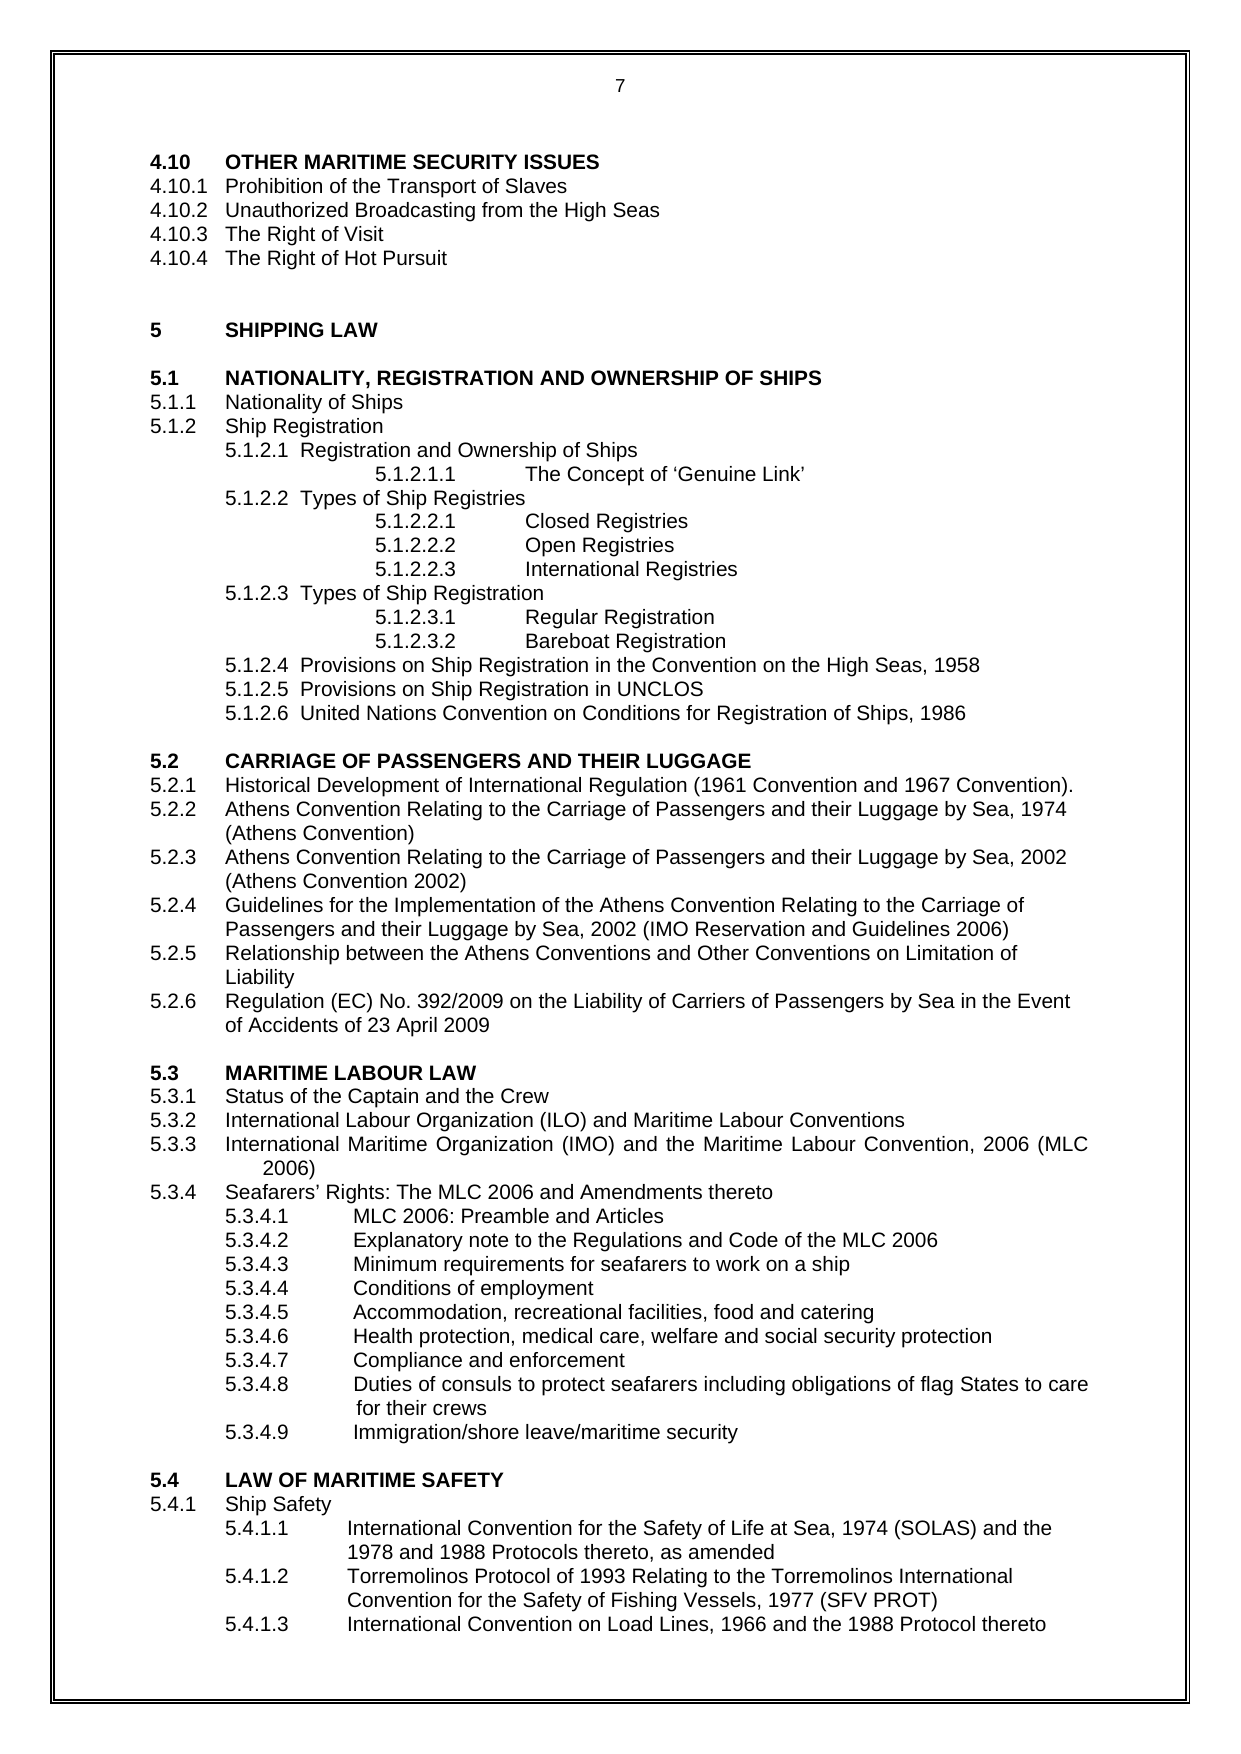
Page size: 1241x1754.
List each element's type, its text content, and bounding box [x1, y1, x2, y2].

text 5.2.3 Athens Convention Relating to the Carriage of Passengers and their Luggage by Sea, 2002 (Athens Convention 2002) [150, 845, 1090, 893]
text 5.2.6 Regulation (EC) No. 392/2009 on the Liability of Carriers of Passengers by Sea in the Event of Accidents of 23 April 2009 [150, 988, 1090, 1036]
text 5.1.2 Ship Registration [150, 413, 1090, 437]
text 5.1.2.1.1 The Concept of ‘Genuine Link’ [150, 461, 1090, 485]
text 5.3.4.4 Conditions of employment [225, 1276, 1090, 1300]
text 5.2.1 Historical Development of International Regulation (1961 Convention and 1967 Convention). [150, 773, 1090, 797]
text 5.1.2.2.1 Closed Registries [150, 509, 1090, 533]
text 5.3.4.3 Minimum requirements for seafarers to work on a ship [225, 1252, 1090, 1276]
text 5.1.2.2.3 International Registries [150, 557, 1090, 581]
text 5.2.4 Guidelines for the Implementation of the Athens Convention Relating to the Carriage of Passengers and their Luggage by Sea, 2002 (IMO Reservation and Guidelines 2006) [150, 893, 1090, 941]
text 5.1.2.2.2 Open Registries [150, 533, 1090, 557]
text 5.3 MARITIME LABOUR LAW [150, 1060, 1090, 1084]
text 5.1 NATIONALITY, REGISTRATION AND OWNERSHIP OF SHIPS [150, 366, 1090, 389]
text 5.3.4.2 Explanatory note to the Regulations and Code of the MLC 2006 [225, 1228, 1090, 1252]
text 5 SHIPPING LAW [150, 318, 1090, 342]
text 4.10.4 The Right of Hot Pursuit [150, 246, 1090, 270]
text 5.4.1.1 International Convention for the Safety of Life at Sea, 1974 (SOLAS) and the 1978 and 1988 Protocols thereto, as amended [122, 1516, 1090, 1563]
text 5.3.4.6 Health protection, medical care, welfare and social security protection [225, 1324, 1090, 1348]
text 5.1.2.3.2 Bareboat Registration [150, 629, 1090, 653]
text 5.3.4 Seafarers’ Rights: The MLC 2006 and Amendments thereto [150, 1180, 1090, 1204]
text 5.3.4.9 Immigration/shore leave/maritime security [225, 1420, 1090, 1444]
text 4.10 OTHER MARITIME SECURITY ISSUES [150, 150, 1090, 174]
text 5.2.5 Relationship between the Athens Conventions and Other Conventions on Limitation of Liability [150, 941, 1090, 988]
text 5.1.2.1 Registration and Ownership of Ships [150, 437, 1090, 461]
text 5.3.4.5 Accommodation, recreational facilities, food and catering [225, 1300, 1090, 1324]
text 5.3.2 International Labour Organization (ILO) and Maritime Labour Conventions [150, 1108, 1090, 1132]
text 5.3.4.7 Compliance and enforcement [225, 1348, 1090, 1372]
text 5.4.1.2 Torremolinos Protocol of 1993 Relating to the Torremolinos International Convention for the Safety of Fishing Vessels, 1977 (SFV PROT) [122, 1563, 1090, 1611]
text 5.3.4.8 Duties of consuls to protect seafarers including obligations of flag States to care for their crews [225, 1372, 1090, 1420]
text 5.4 LAW OF MARITIME SAFETY [150, 1468, 1090, 1492]
text 5.4.1 Ship Safety [150, 1492, 1090, 1516]
text 5.1.2.3.1 Regular Registration [150, 605, 1090, 629]
text 5.2 CARRIAGE OF PASSENGERS AND THEIR LUGGAGE [150, 749, 1090, 773]
text 5.3.4.1 MLC 2006: Preamble and Articles [225, 1204, 1090, 1228]
text 5.2.2 Athens Convention Relating to the Carriage of Passengers and their Luggage by Sea, 1974 (Athens Convention) [150, 797, 1090, 845]
text 5.1.2.5 Provisions on Ship Registration in UNCLOS [75, 677, 1090, 701]
text 5.1.2.2 Types of Ship Registries [150, 485, 1090, 509]
text 4.10.1 Prohibition of the Transport of Slaves [150, 174, 1090, 198]
text 5.1.2.6 United Nations Convention on Conditions for Registration of Ships, 1986 [150, 701, 1090, 725]
text 5.3.3 International Maritime Organization (IMO) and the Maritime Labour Convention, 2006 (MLC 2006) [150, 1132, 1090, 1180]
text 4.10.3 The Right of Visit [150, 222, 1090, 246]
text 5.1.1 Nationality of Ships [150, 389, 1090, 413]
text 5.1.2.3 Types of Ship Registration [150, 581, 1090, 605]
text 5.3.1 Status of the Captain and the Crew [150, 1084, 1090, 1108]
text 5.1.2.4 Provisions on Ship Registration in the Convention on the High Seas, 1958 [75, 653, 1090, 677]
text 5.4.1.3 International Convention on Load Lines, 1966 and the 1988 Protocol thereto [225, 1611, 1090, 1635]
text 4.10.2 Unauthorized Broadcasting from the High Seas [150, 198, 1090, 222]
